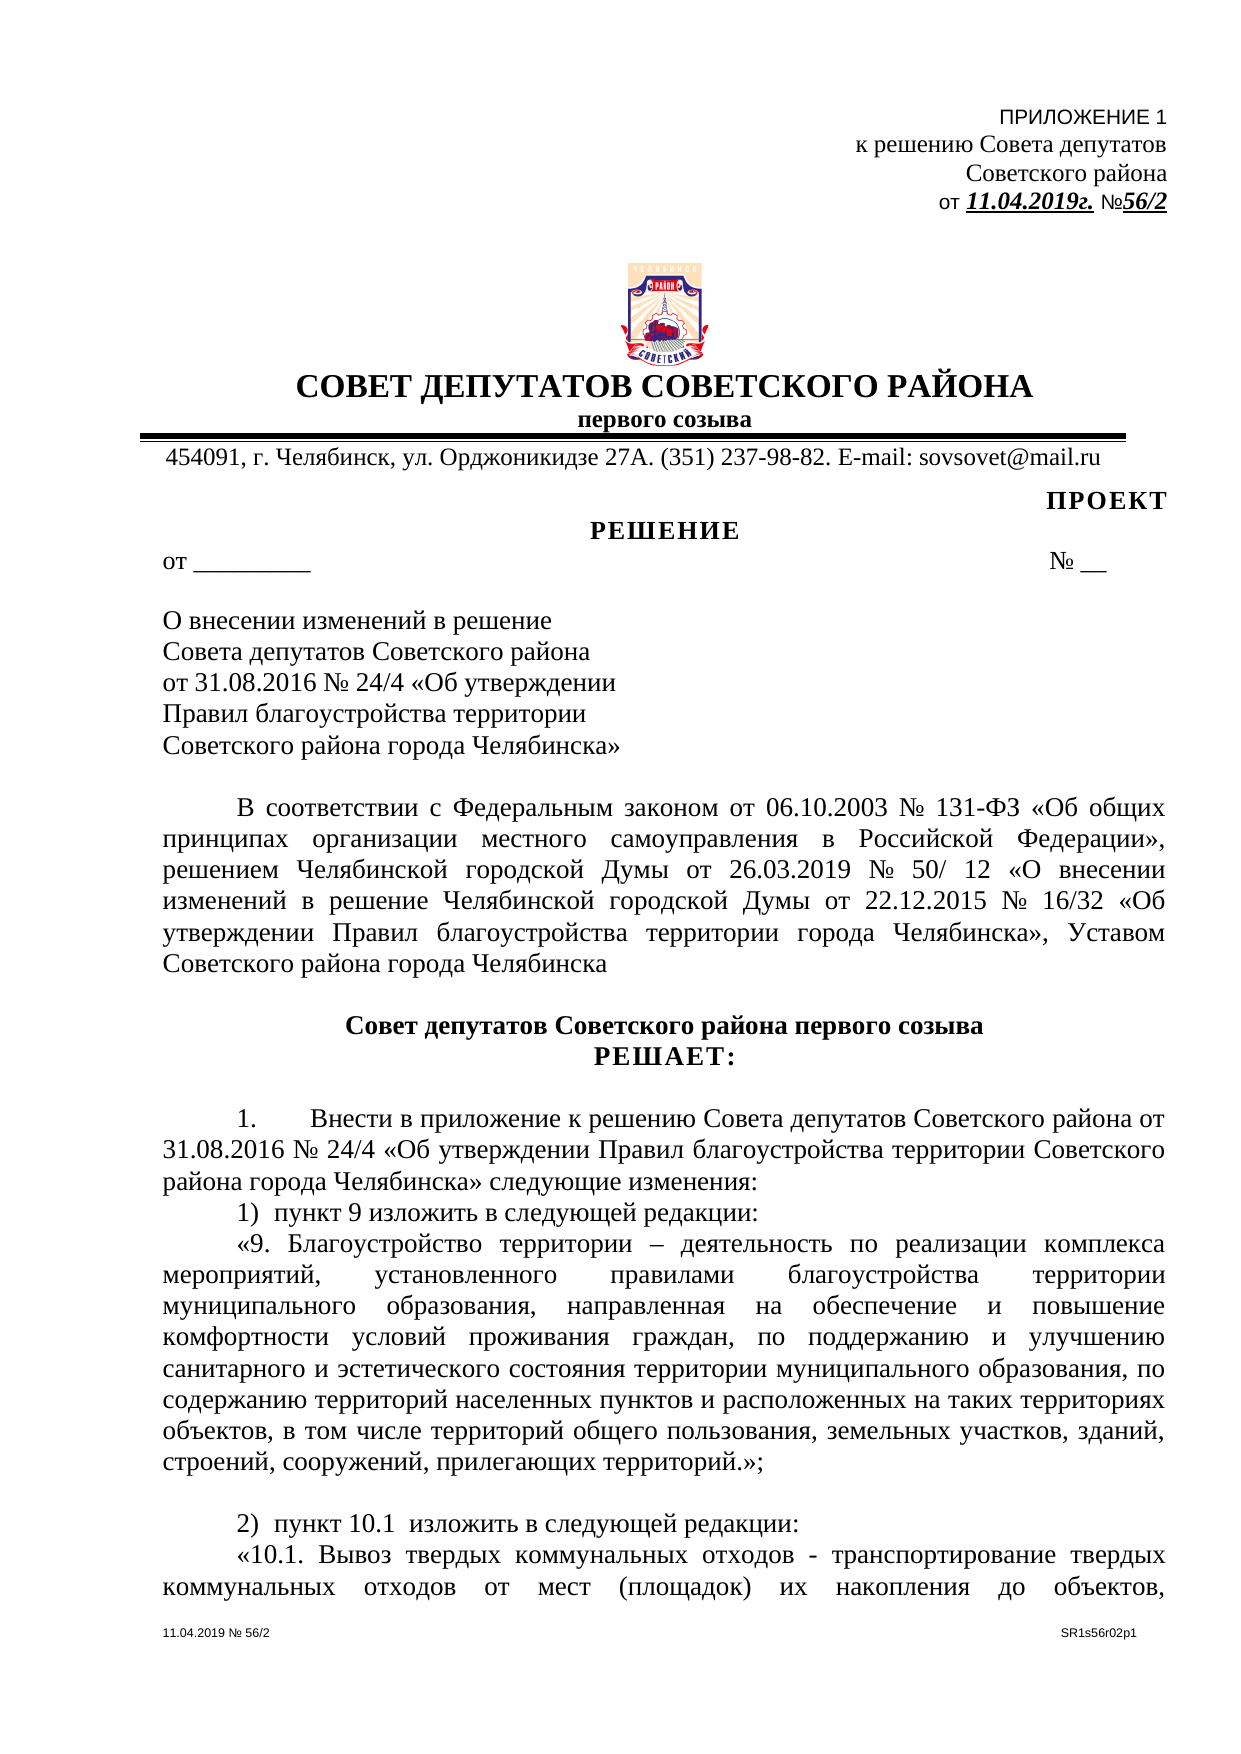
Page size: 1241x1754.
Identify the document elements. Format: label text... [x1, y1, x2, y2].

table_header 454091, г. Челябинск, ул. Орджоникидзе 27А. (351) 237-98-82. E-mail: sovsovet@mail.ru [140, 442, 1126, 471]
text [162, 1538, 1167, 1601]
text О внесении изменений в решение [162, 604, 1167, 635]
subtitle решение [162, 515, 1167, 545]
text «9. Благоустройство территории – деятельность по реализации комплекса мероприятий, установленного правилами благоустройства территории муниципального образования, направленная на обеспечение и повышение комфортности условий проживания граждан, по поддержанию и улучшению санитарного и эстетического состояния территории муниципального образования, по содержанию территорий населенных пунктов и расположенных на таких территориях объектов, в том числе территорий общего пользования, земельных участков, зданий, строений, сооружений, прилегающих территорий.»; [162, 1227, 1167, 1476]
list Внести в приложение к решению Совета депутатов Советского района от 31.08.2016 № 24/4 «Об утверждении Правил благоустройства территории Советского района города Челябинска» следующие изменения: [162, 1102, 1167, 1196]
list пункт 10.1 изложить в следующей редакции: [236, 1507, 1167, 1538]
text В соответствии с Федеральным законом от 06.10.2003 № 131-ФЗ «Об общих принципах организации местного самоуправления в Российской Федерации», решением Челябинской городской Думы от 26.03.2019 № 50/ 12 «О внесении изменений в решение Челябинской городской Думы от 22.12.2015 № 16/32 «Об утверждении Правил благоустройства территории города Челябинска», Уставом Советского района города Челябинска [162, 791, 1167, 978]
picture [620, 263, 709, 366]
text Совета депутатов Советского района [162, 635, 1167, 666]
text ПРИЛОЖЕНИЕ 1 [162, 105, 1167, 129]
text от _________ № __ [162, 545, 1167, 575]
subtitle ПРОЕКТ [162, 485, 1167, 515]
text к решению Совета депутатов [162, 129, 1167, 158]
list пункт 9 изложить в следующей редакции: [236, 1196, 1167, 1227]
text Решает: [162, 1040, 1167, 1071]
text Правил благоустройства территории [162, 698, 1167, 729]
text Советского района города Челябинска» [162, 729, 1167, 760]
text Советского района от 11.04.2019г. №56/2 [162, 158, 1167, 215]
text от 31.08.2016 № 24/4 «Об утверждении [162, 666, 1167, 698]
text СОВЕТ депутатов советского района первого созыва [162, 366, 1167, 433]
text Совет депутатов Советского района первого созыва [162, 1009, 1167, 1040]
